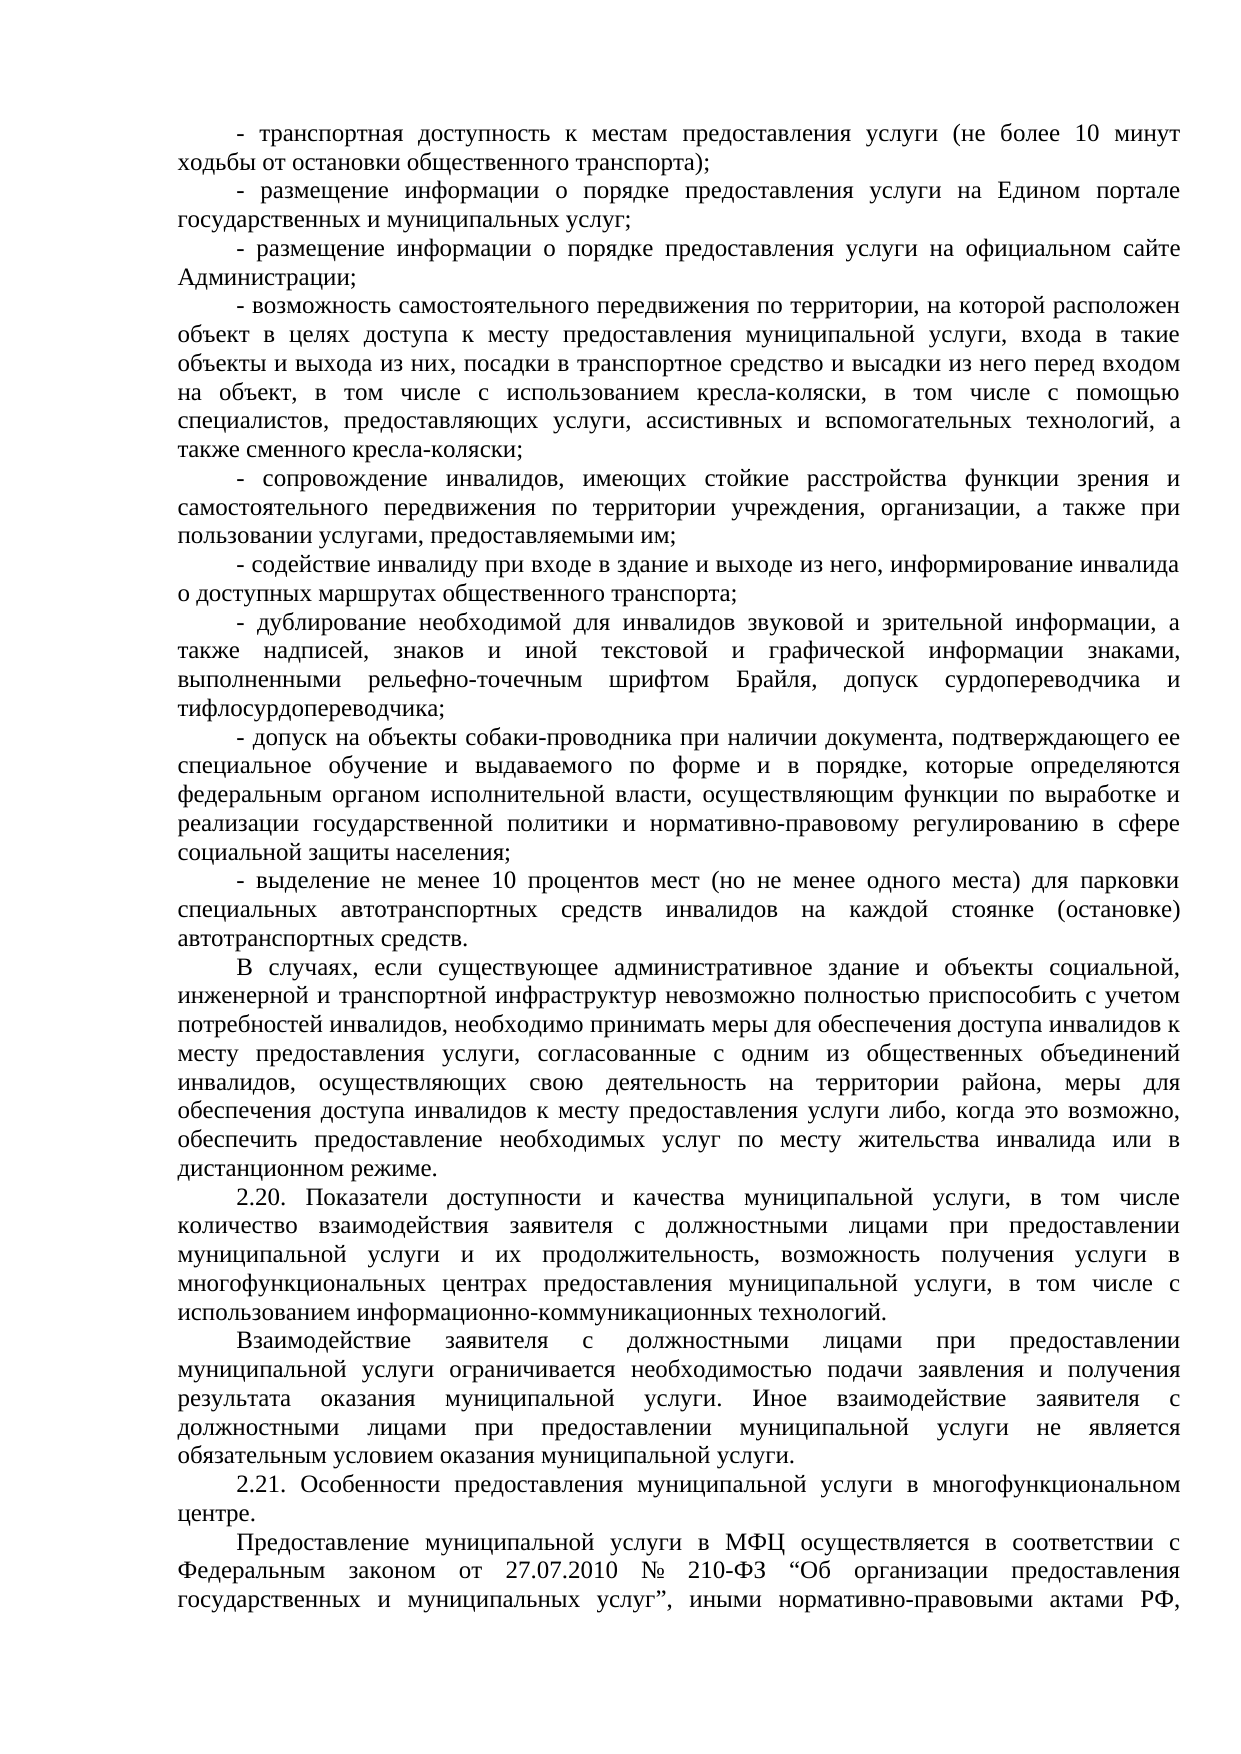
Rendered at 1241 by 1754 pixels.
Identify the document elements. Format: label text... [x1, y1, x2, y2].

text - транспортная доступность к местам предоставления услуги (не более 10 минут ходьбы от остановки общественного транспорта); [177, 118, 1181, 176]
text В случаях, если существующее административное здание и объекты социальной, инженерной и транспортной инфраструктур невозможно полностью приспособить с учетом потребностей инвалидов, необходимо принимать меры для обеспечения доступа инвалидов к месту предоставления услуги, согласованные с одним из общественных объединений инвалидов, осуществляющих свою деятельность на территории района, меры для обеспечения доступа инвалидов к месту предоставления услуги либо, когда это возможно, обеспечить предоставление необходимых услуг по месту жительства инвалида или в дистанционном режиме. [177, 952, 1181, 1182]
text - размещение информации о порядке предоставления услуги на Едином портале государственных и муниципальных услуг; [177, 176, 1181, 233]
text - дублирование необходимой для инвалидов звуковой и зрительной информации, а также надписей, знаков и иной текстовой и графической информации знаками, выполненными рельефно-точечным шрифтом Брайля, допуск сурдопереводчика и тифлосурдопереводчика; [177, 607, 1181, 722]
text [177, 1527, 1181, 1613]
text - сопровождение инвалидов, имеющих стойкие расстройства функции зрения и самостоятельного передвижения по территории учреждения, организации, а также при пользовании услугами, предоставляемыми им; [177, 463, 1181, 549]
text - допуск на объекты собаки-проводника при наличии документа, подтверждающего ее специальное обучение и выдаваемого по форме и в порядке, которые определяются федеральным органом исполнительной власти, осуществляющим функции по выработке и реализации государственной политики и нормативно-правовому регулированию в сфере социальной защиты населения; [177, 722, 1181, 866]
text - содействие инвалиду при входе в здание и выходе из него, информирование инвалида о доступных маршрутах общественного транспорта; [177, 549, 1181, 607]
text - возможность самостоятельного передвижения по территории, на которой расположен объект в целях доступа к месту предоставления муниципальной услуги, входа в такие объекты и выхода из них, посадки в транспортное средство и высадки из него перед входом на объект, в том числе с использованием кресла-коляски, в том числе с помощью специалистов, предоставляющих услуги, ассистивных и вспомогательных технологий, а также сменного кресла-коляски; [177, 291, 1181, 463]
text 2.20. Показатели доступности и качества муниципальной услуги, в том числе количество взаимодействия заявителя с должностными лицами при предоставлении муниципальной услуги и их продолжительность, возможность получения услуги в многофункциональных центрах предоставления муниципальной услуги, в том числе с использованием информационно-коммуникационных технологий. [177, 1182, 1181, 1326]
text - размещение информации о порядке предоставления услуги на официальном сайте Администрации; [177, 233, 1181, 291]
text Взаимодействие заявителя с должностными лицами при предоставлении муниципальной услуги ограничивается необходимостью подачи заявления и получения результата оказания муниципальной услуги. Иное взаимодействие заявителя с должностными лицами при предоставлении муниципальной услуги не является обязательным условием оказания муниципальной услуги. [177, 1326, 1181, 1469]
text 2.21. Особенности предоставления муниципальной услуги в многофункциональном центре. [177, 1469, 1181, 1527]
text - выделение не менее 10 процентов мест (но не менее одного места) для парковки специальных автотранспортных средств инвалидов на каждой стоянке (остановке) автотранспортных средств. [177, 866, 1181, 952]
